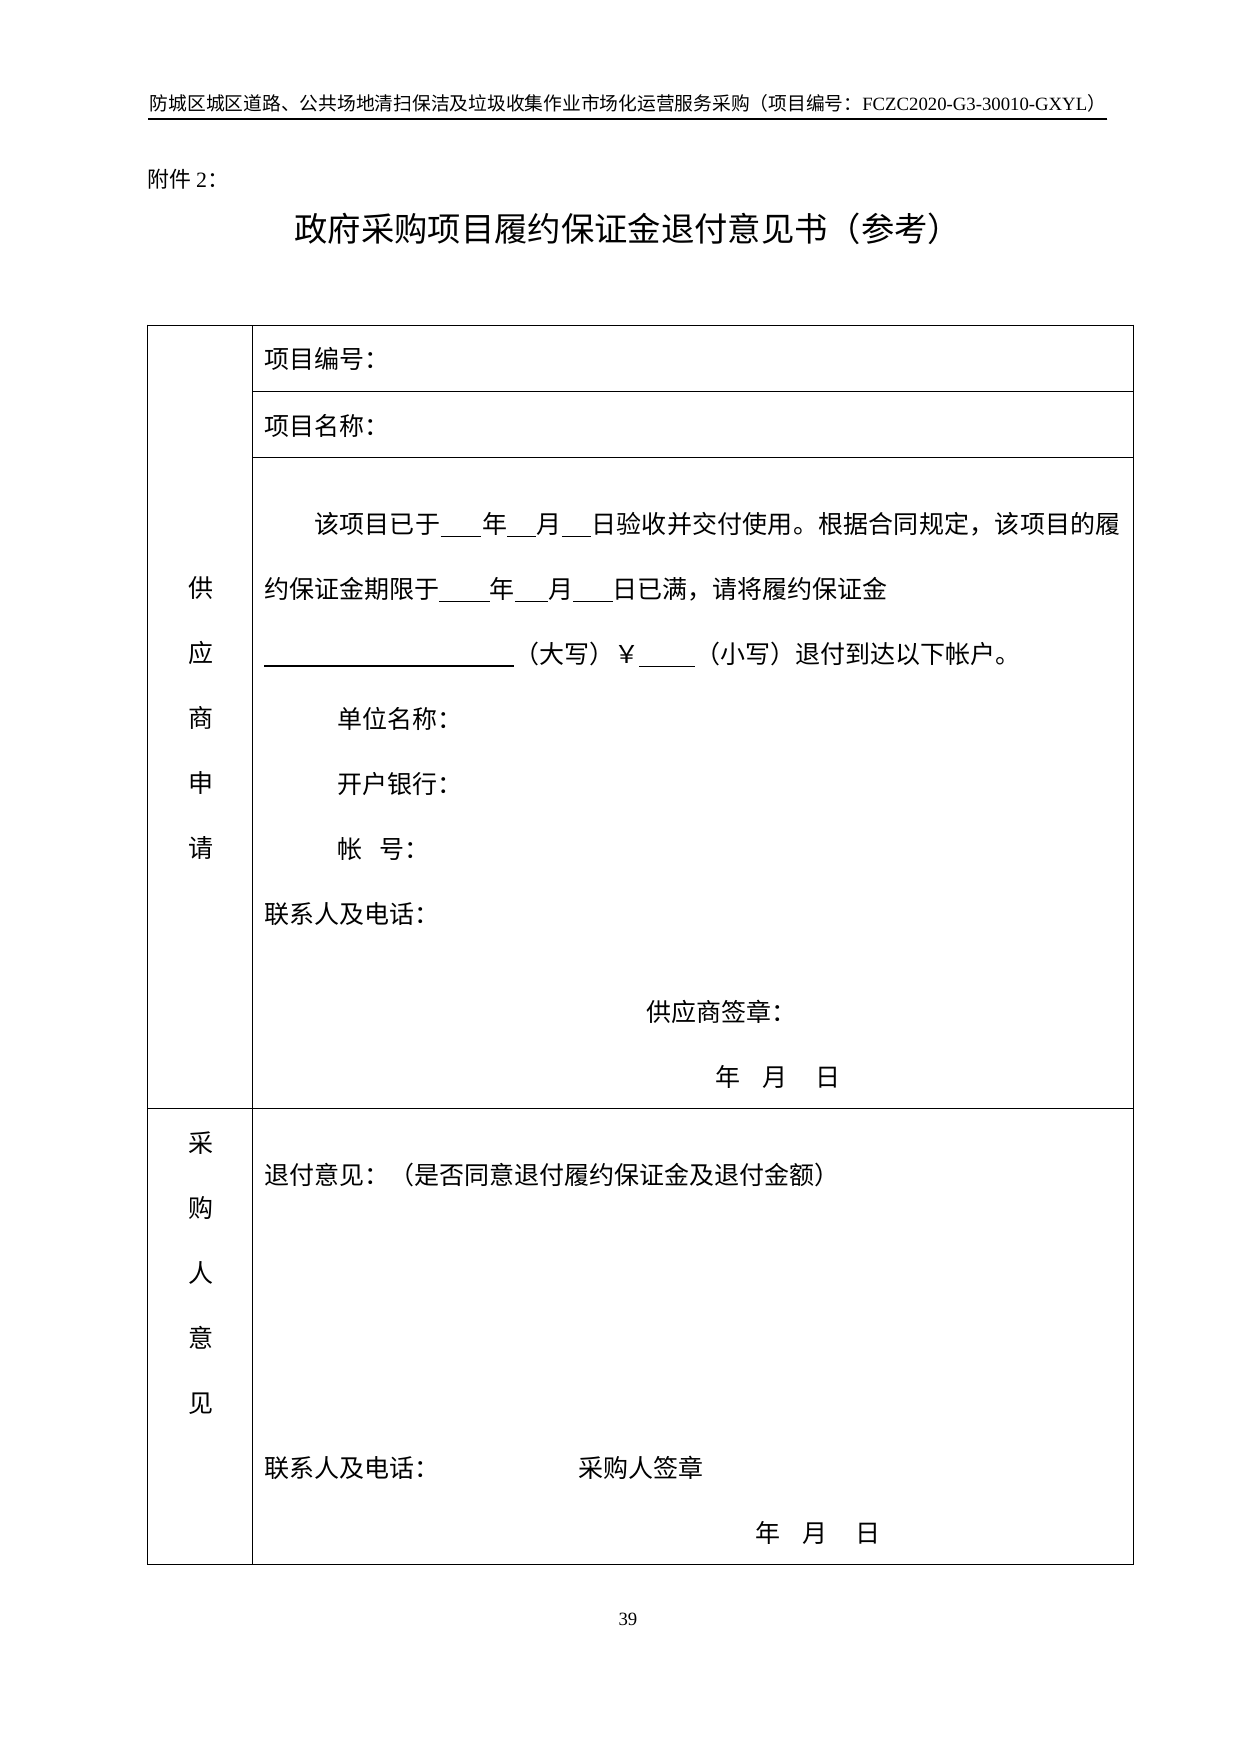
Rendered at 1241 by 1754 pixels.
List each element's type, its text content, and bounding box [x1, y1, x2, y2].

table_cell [253, 1109, 1133, 1564]
table_header 供 应 商 申 请 [148, 326, 252, 1108]
text 附件2： [148, 162, 1107, 194]
table_header 项目编号： [253, 326, 1133, 391]
table_cell 项目名称： [253, 392, 1133, 457]
table_cell 该项目已于 年 月 日验收并交付使用。根据合同规定，该项目的履约保证金期限于 年 月 日已满，请将履约保证金 （大写）￥ （小写）退付到达以下帐户。 单位名称： 开户银行： 帐 号： 联系人及电话： 供应商签章： 年 月 日 [253, 458, 1133, 1108]
table_cell 采 购 人 意 见 [148, 1109, 252, 1564]
text 政府采购项目履约保证金退付意见书（参考） [148, 194, 1107, 259]
